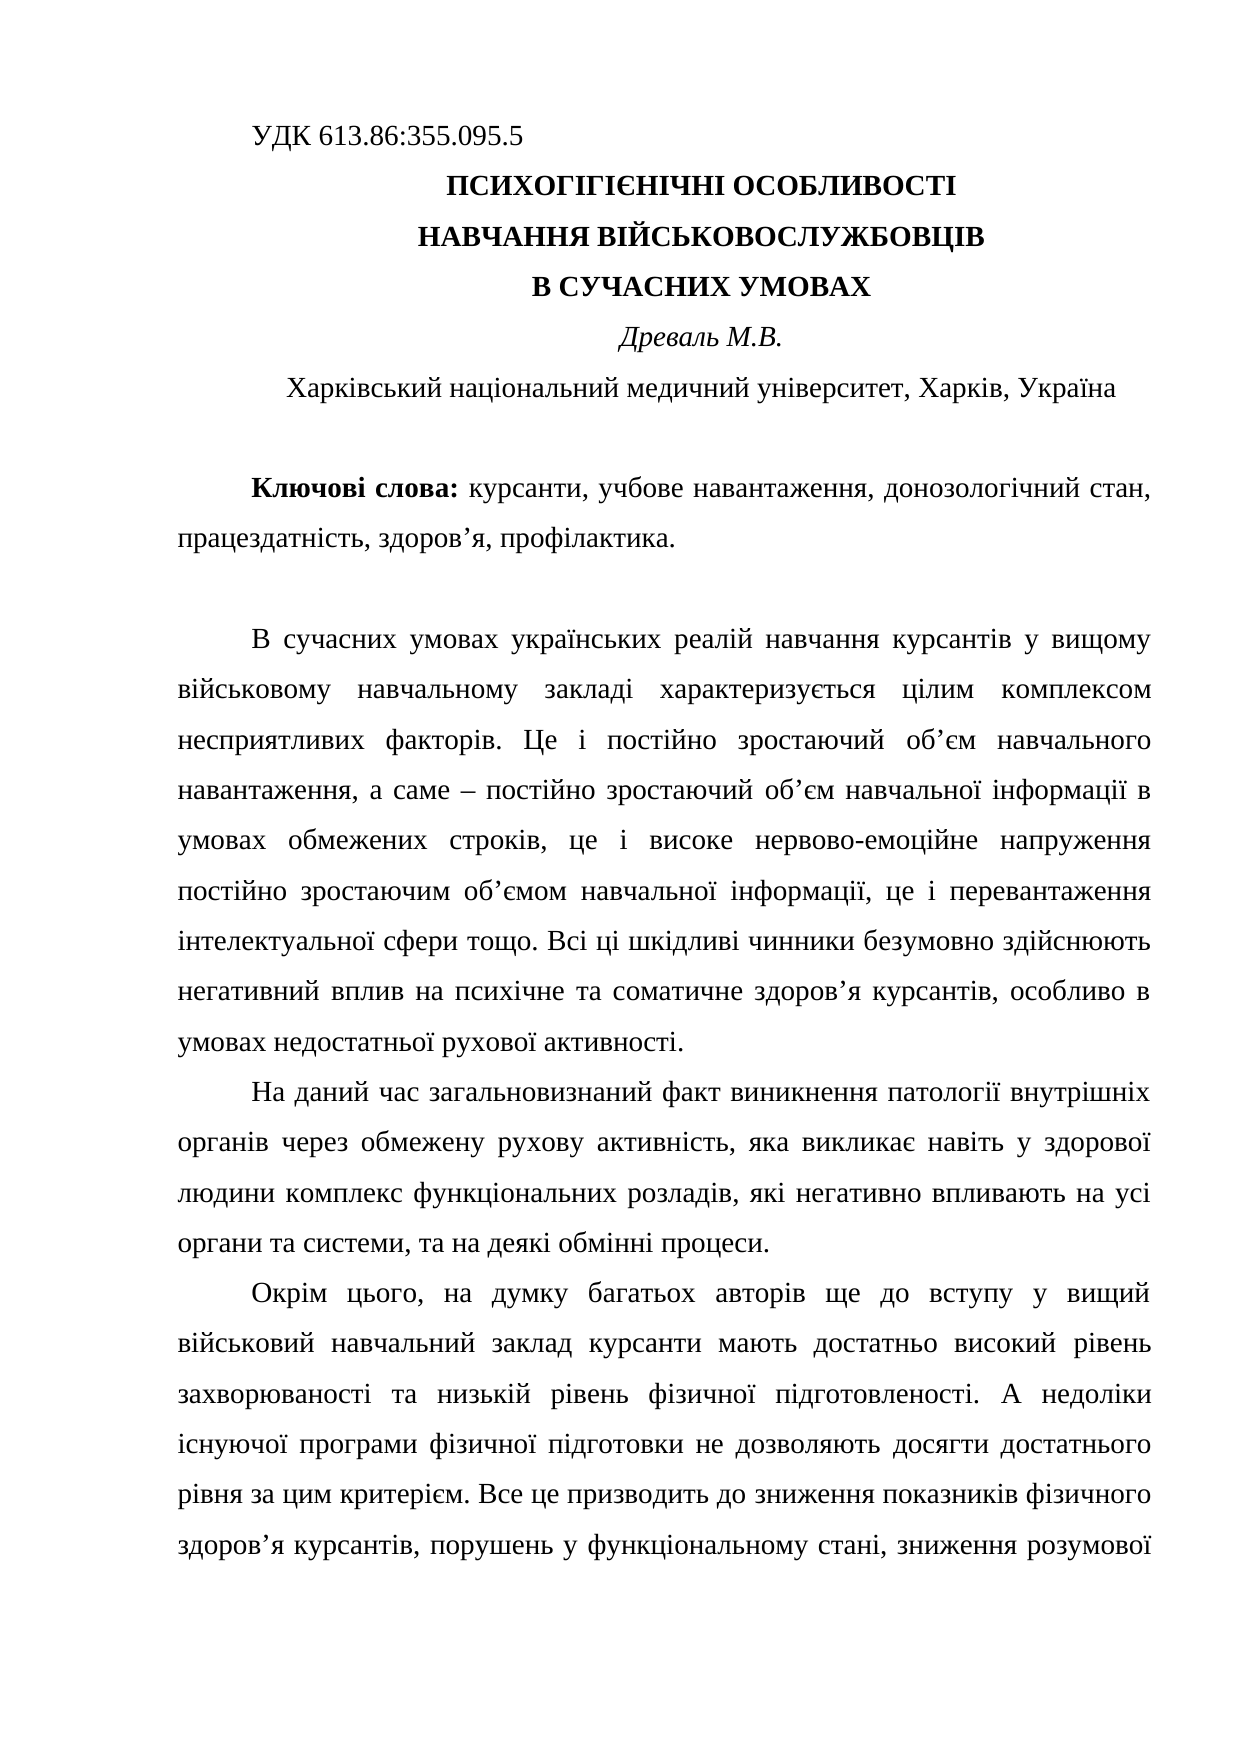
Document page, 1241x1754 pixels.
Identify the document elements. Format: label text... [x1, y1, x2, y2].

text ПСИХОГІГІЄНІЧНІ ОСОБЛИВОСТІ [177, 168, 1152, 202]
text УДК 613.86:355.095.5 [177, 118, 1152, 152]
text В СУЧАСНИХ УМОВАХ [177, 269, 1152, 303]
text В сучасних умовах українських реалій навчання курсантів у вищому військовому навчальному закладі характеризується цілим комплексом несприятливих факторів. Це і постійно зростаючий об’єм навчального навантаження, а саме – постійно зростаючий об’єм навчальної інформації в умовах обмежених строків, це і високе нервово-емоційне напруження постійно зростаючим об’ємом навчальної інформації, це і перевантаження інтелектуальної сфери тощо. Всі ці шкідливі чинники безумовно здійснюють негативний вплив на психічне та соматичне здоров’я курсантів, особливо в умовах недостатньої рухової активності. [177, 621, 1152, 1057]
text Древаль М.В. [177, 319, 1152, 353]
text НАВЧАННЯ ВІЙСЬКОВОСЛУЖБОВЦІВ [177, 219, 1152, 252]
text Харківський національний медичний університет, Харків, Україна [177, 370, 1152, 403]
text Ключові слова: курсанти, учбове навантаження, донозологічний стан, працездатність, здоров’я, профілактика. [177, 470, 1152, 554]
text На даний час загальновизнаний факт виникнення патології внутрішніх органів через обмежену рухову активність, яка викликає навіть у здорової людини комплекс функціональних розладів, які негативно впливають на усі органи та системи, та на деякі обмінні процеси. [177, 1074, 1152, 1258]
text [177, 1275, 1152, 1560]
